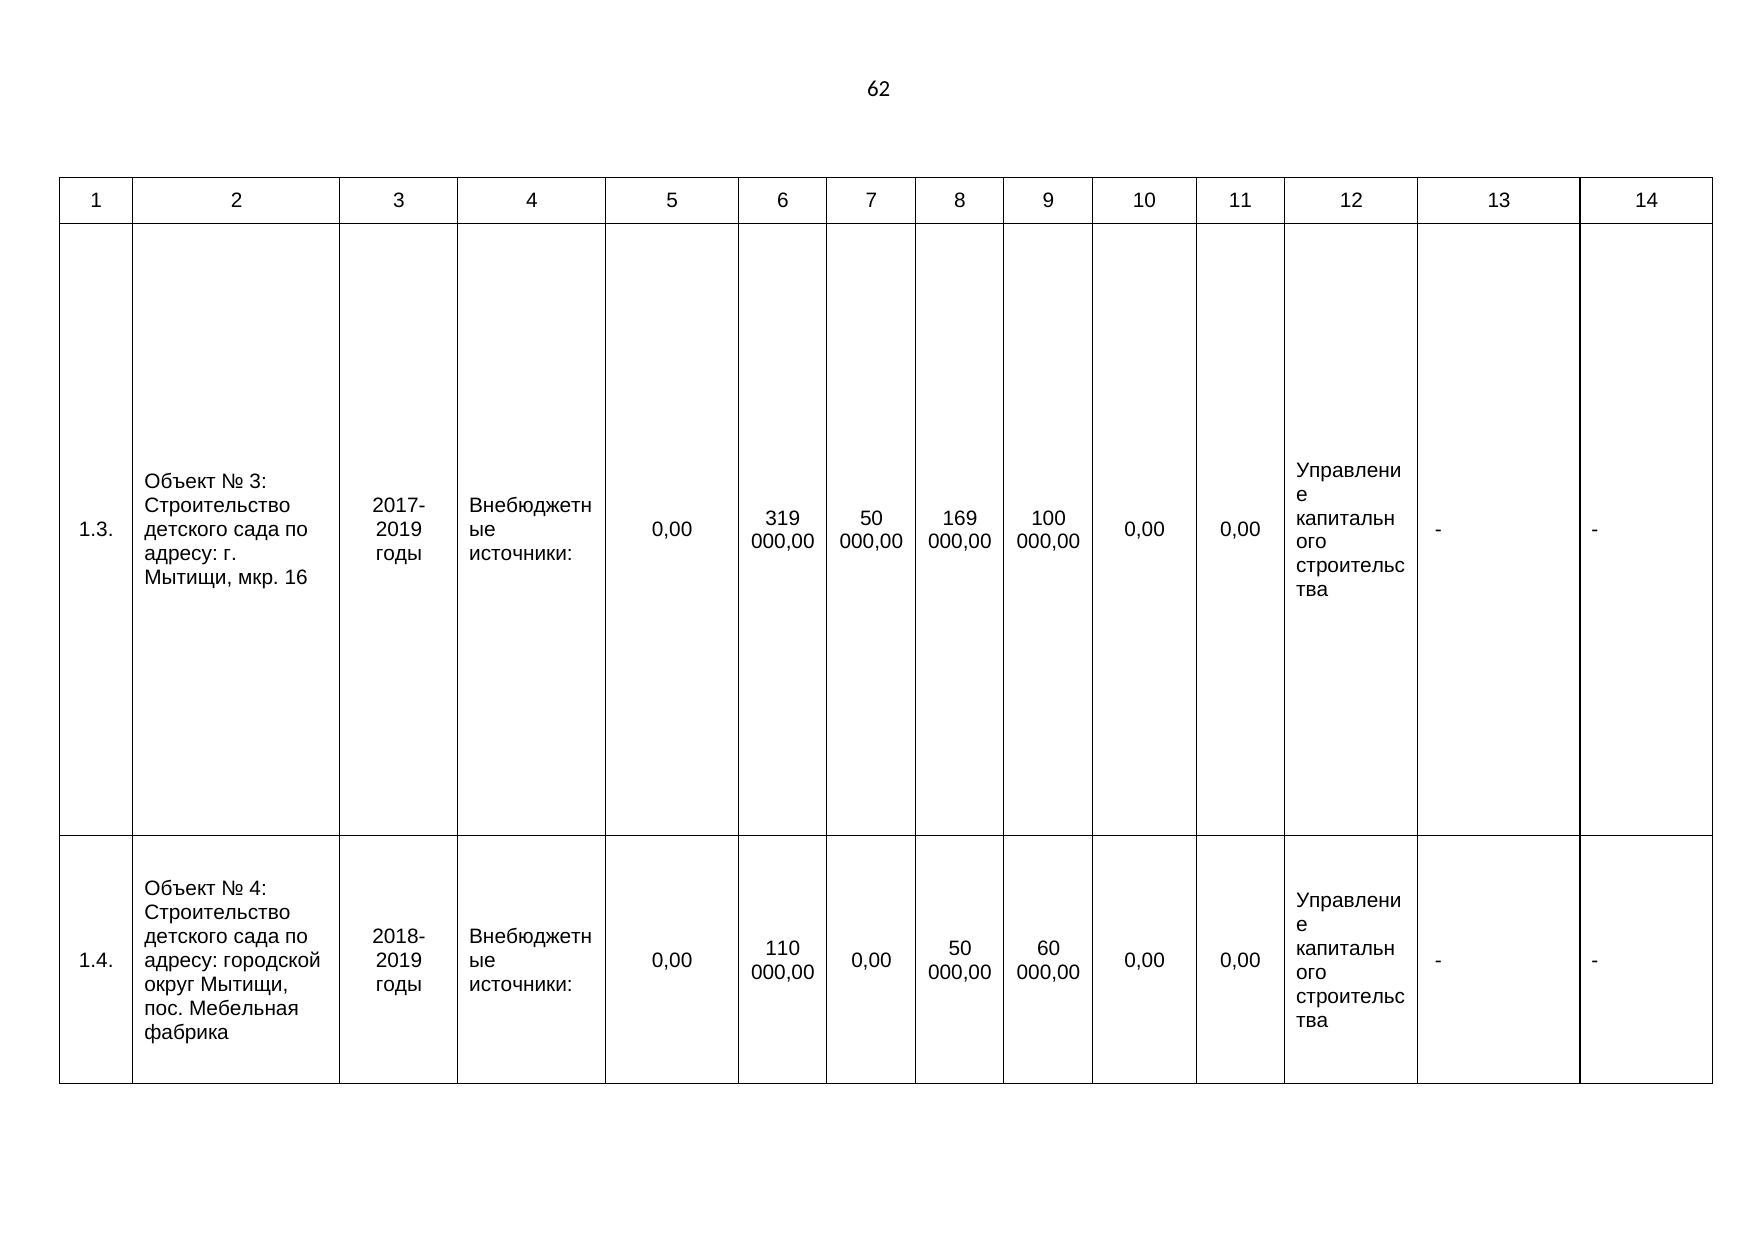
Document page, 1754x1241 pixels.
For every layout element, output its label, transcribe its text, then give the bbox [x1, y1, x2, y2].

table_cell Управление капитального строительства [1285, 224, 1417, 835]
table_cell 2017-2019 годы [340, 224, 457, 835]
table_header 11 [1197, 178, 1284, 222]
table_cell 110 000,00 [739, 836, 826, 1083]
table_cell Объект № 4: Строительство детского сада по адресу: городской округ Мытищи, пос. Мебельная фабрика [133, 836, 339, 1083]
table_cell 0,00 [827, 836, 915, 1083]
table_cell 50 000,00 [916, 836, 1003, 1083]
table_cell Объект № 3: Строительство детского сада по адресу: г. Мытищи, мкр. 16 [133, 224, 339, 835]
table_cell 50 000,00 [827, 224, 915, 835]
table_cell 1.3. [60, 224, 132, 835]
table_header 3 [340, 178, 457, 222]
table_header 8 [916, 178, 1003, 222]
table_cell Управление капитального строительства [1285, 836, 1417, 1083]
table_header 6 [739, 178, 826, 222]
table_header 9 [1004, 178, 1092, 222]
table_cell 2018-2019 годы [340, 836, 457, 1083]
table_header 5 [606, 178, 738, 222]
table_header 1 [60, 178, 132, 222]
table_cell - [1581, 224, 1712, 835]
table_cell 0,00 [1093, 836, 1196, 1083]
table_cell 0,00 [1093, 224, 1196, 835]
table_cell 0,00 [606, 224, 738, 835]
table_header 12 [1285, 178, 1417, 222]
table_header 14 [1581, 178, 1712, 222]
table_cell 60 000,00 [1004, 836, 1092, 1083]
table_header 2 [133, 178, 339, 222]
table_cell 169 000,00 [916, 224, 1003, 835]
table_header 4 [458, 178, 605, 222]
table_cell 0,00 [1197, 224, 1284, 835]
table_cell Внебюджетные источники: [458, 224, 605, 835]
table_cell 319 000,00 [739, 224, 826, 835]
table_cell 100 000,00 [1004, 224, 1092, 835]
table_cell 0,00 [1197, 836, 1284, 1083]
table_cell 1.4. [60, 836, 132, 1083]
table_cell - [1581, 836, 1712, 1083]
table_header 7 [827, 178, 915, 222]
table_cell 0,00 [606, 836, 738, 1083]
table_cell Внебюджетные источники: [458, 836, 605, 1083]
table_cell - [1418, 224, 1579, 835]
table_header 10 [1093, 178, 1196, 222]
table_header 13 [1418, 178, 1579, 222]
table_cell - [1418, 836, 1579, 1083]
